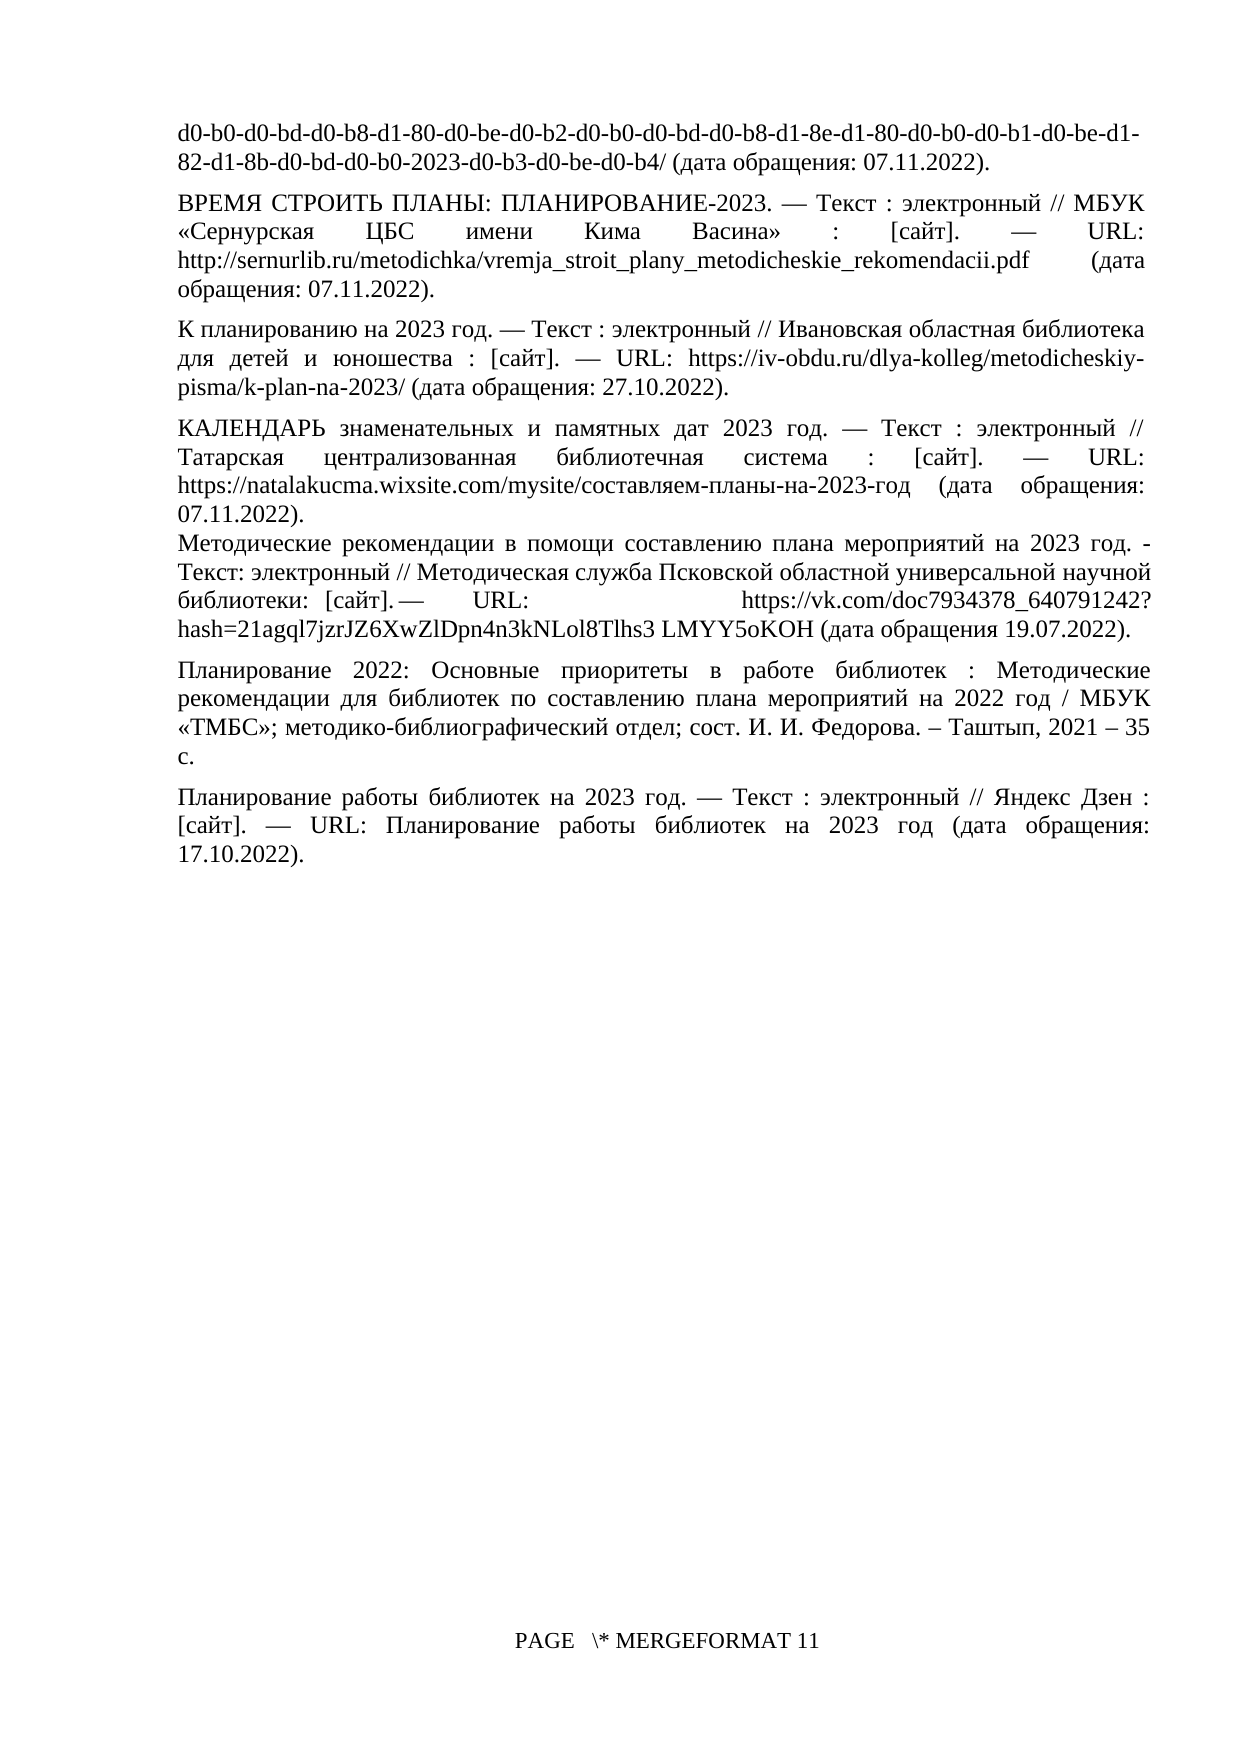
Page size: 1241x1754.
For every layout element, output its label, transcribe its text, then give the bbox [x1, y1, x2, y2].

text Методические рекомендации в помощи составлению плана мероприятий на 2023 год. - Текст: электронный // Методическая служба Псковской областной универсальной научной [177, 528, 1152, 585]
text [177, 118, 1145, 176]
text К планированию на 2023 год. — Текст : электронный // Ивановская областная библиотека для детей и юношества : [сайт]. — URL: https://iv-obdu.ru/dlya-kolleg/metodicheskiy-pisma/k-plan-na-2023/ (дата обращения: 27.10.2022). [177, 314, 1145, 401]
text Планирование 2022: Основные приоритеты в работе библиотек : Методические рекомендации для библиотек по составлению плана мероприятий на 2022 год / МБУК «ТМБС»; методико-библиографический отдел; сост. И. И. Федорова. – Таштып, 2021 – 35 с. [177, 655, 1152, 770]
text ВРЕМЯ СТРОИТЬ ПЛАНЫ: ПЛАНИРОВАНИЕ-2023. — Текст : электронный // МБУК «Сернурская ЦБС имени Кима Васина» : [сайт]. — URL: http://sernurlib.ru/metodichka/vremja_stroit_plany_metodicheskie_rekomendacii.pdf (дата обращения: 07.11.2022). [177, 188, 1145, 303]
text КАЛЕНДАРЬ знаменательных и памятных дат 2023 год. — Текст : электронный // Татарская централизованная библиотечная система : [сайт]. — URL: https://natalakucma.wixsite.com/mysite/составляем-планы-на-2023-год (дата обращения: 07.11.2022). [177, 413, 1145, 528]
text библиотеки: [сайт]. — URL: https://vk.com/doc7934378_640791242?hash=21agql7jzrJZ6XwZlDpn4n3kNLol8Tlhs3 LMYY5oKOH (дата обращения 19.07.2022). [177, 585, 1152, 643]
text Планирование работы библиотек на 2023 год. — Текст : электронный // Яндекс Дзен : [сайт]. — URL: Планирование работы библиотек на 2023 год (дата обращения: 17.10.2022). [177, 782, 1152, 868]
